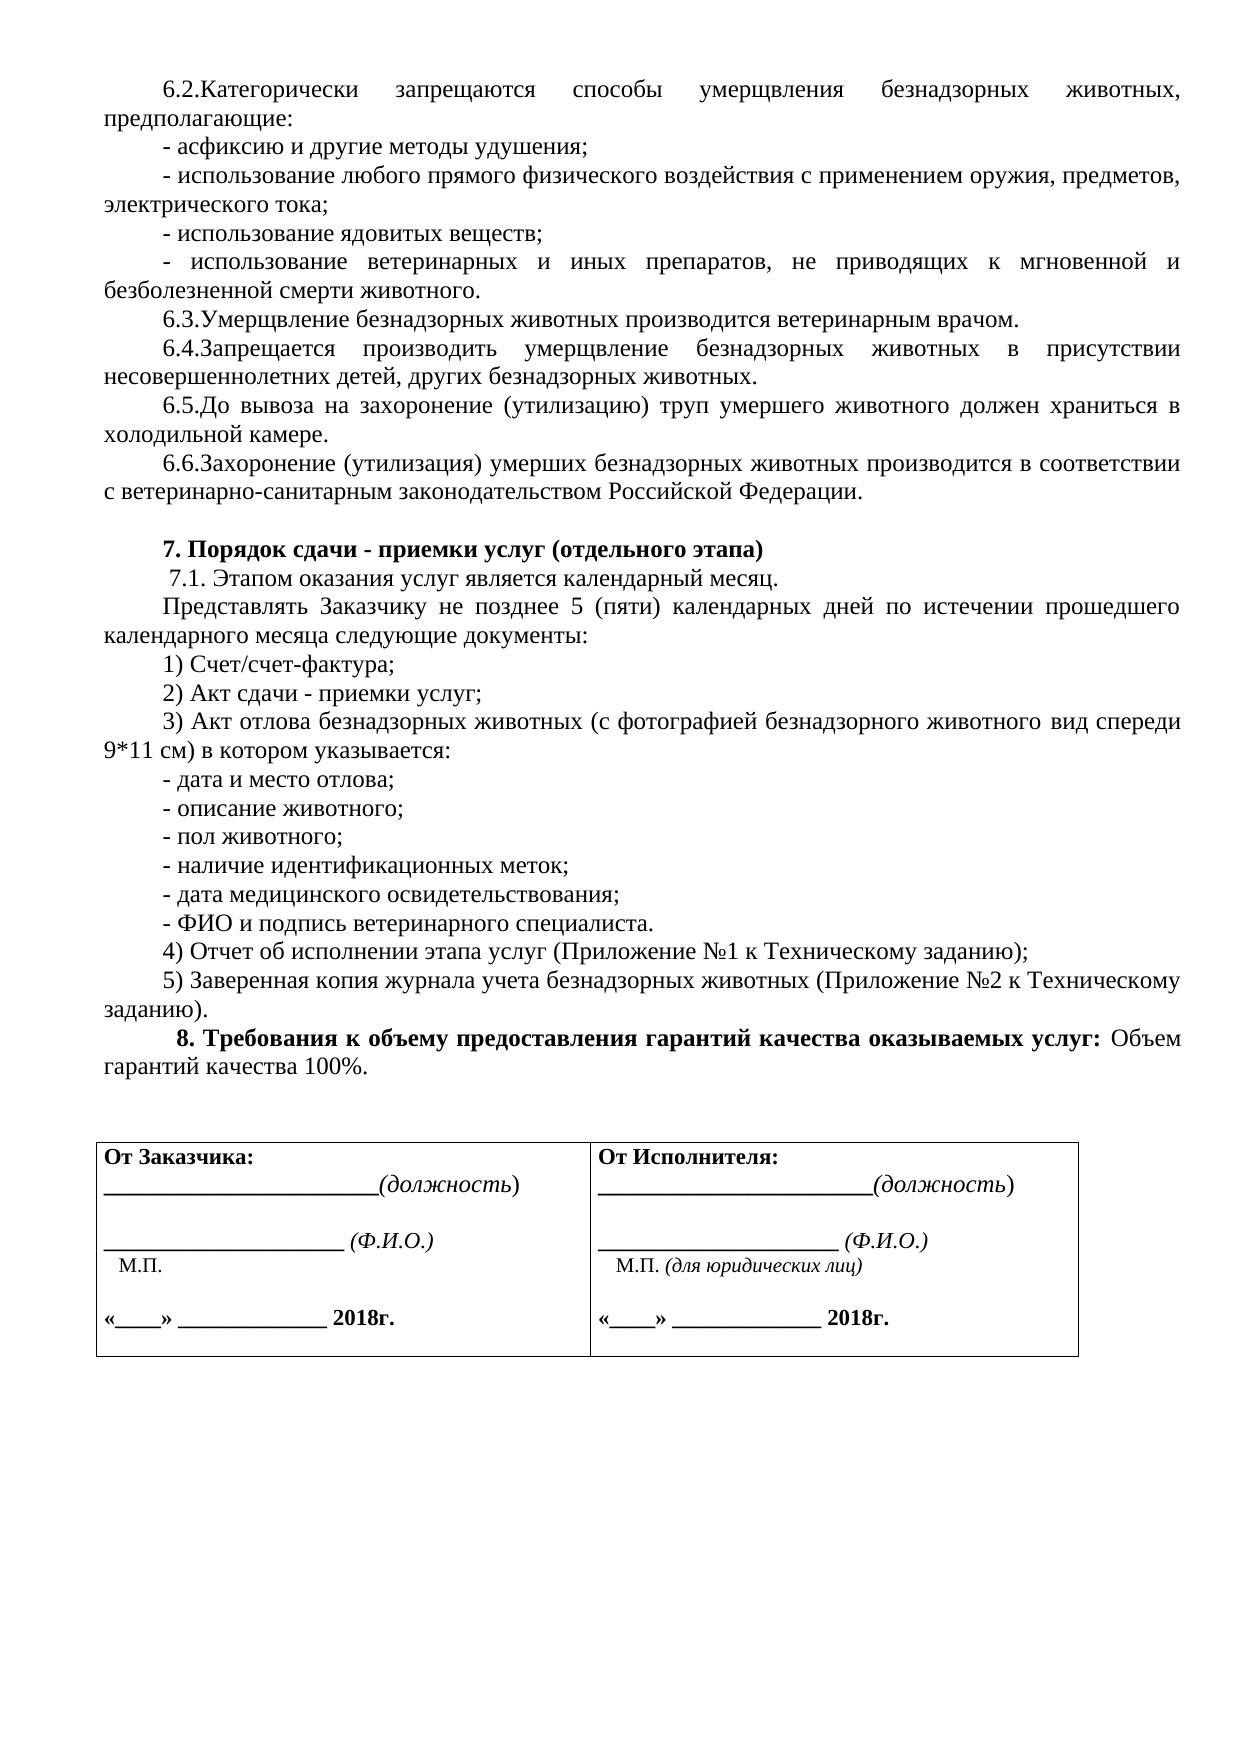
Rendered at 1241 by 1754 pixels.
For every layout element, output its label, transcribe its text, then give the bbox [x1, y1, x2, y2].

table_header От Заказчика: ______________________(должность) _____________________ (Ф.И.О.) М.П. «____» _____________ 2018г. [97, 1143, 590, 1356]
text 8. Требования к объему предоставления гарантий качества оказываемых услуг: Объем гарантий качества 100%. [103, 1023, 1181, 1080]
text - ФИО и подпись ветеринарного специалиста. [103, 908, 1181, 936]
text 6.4.Запрещается производить умерщвление безнадзорных животных в присутствии несовершеннолетних детей, других безнадзорных животных. [103, 333, 1181, 390]
text - дата и место отлова; [103, 764, 1181, 793]
text 2) Акт сдачи - приемки услуг; [103, 678, 1181, 706]
text - использование ветеринарных и иных препаратов, не приводящих к мгновенной и безболезненной смерти животного. [103, 246, 1181, 304]
text Представлять Заказчику не позднее 5 (пяти) календарных дней по истечении прошедшего календарного месяца следующие документы: [103, 591, 1181, 649]
text 4) Отчет об исполнении этапа услуг (Приложение №1 к Техническому заданию); [103, 936, 1181, 965]
text 6.2.Категорически запрещаются способы умерщвления безнадзорных животных, предполагающие: [103, 74, 1181, 131]
text - использование ядовитых веществ; [103, 218, 1181, 246]
table_header От Исполнителя: ______________________(должность) _____________________ (Ф.И.О.) М.П. (для юридических лиц) «____» _____________ 2018г. [591, 1143, 1078, 1356]
text - пол животного; [103, 821, 1181, 850]
text 1) Счет/счет-фактура; [103, 649, 1181, 678]
text - описание животного; [103, 793, 1181, 821]
text 7. Порядок сдачи - приемки услуг (отдельного этапа) [103, 534, 1181, 563]
text - использование любого прямого физического воздействия с применением оружия, предметов, электрического тока; [103, 160, 1181, 218]
text - дата медицинского освидетельствования; [103, 879, 1181, 908]
text 6.3.Умерщвление безнадзорных животных производится ветеринарным врачом. [103, 304, 1181, 333]
text - асфиксию и другие методы удушения; [103, 131, 1181, 160]
text - наличие идентификационных меток; [103, 850, 1181, 879]
text 6.5.До вывоза на захоронение (утилизацию) труп умершего животного должен храниться в холодильной камере. [103, 390, 1181, 448]
text 6.6.Захоронение (утилизация) умерших безнадзорных животных производится в соответствии с ветеринарно-санитарным законодательством Российской Федерации. [103, 448, 1181, 505]
text 3) Акт отлова безнадзорных животных (с фотографией безнадзорного животного вид спереди 9*11 см) в котором указывается: [103, 706, 1181, 764]
text 5) Заверенная копия журнала учета безнадзорных животных (Приложение №2 к Техническому заданию). [103, 965, 1181, 1023]
text 7.1. Этапом оказания услуг является календарный месяц. [103, 563, 1181, 591]
